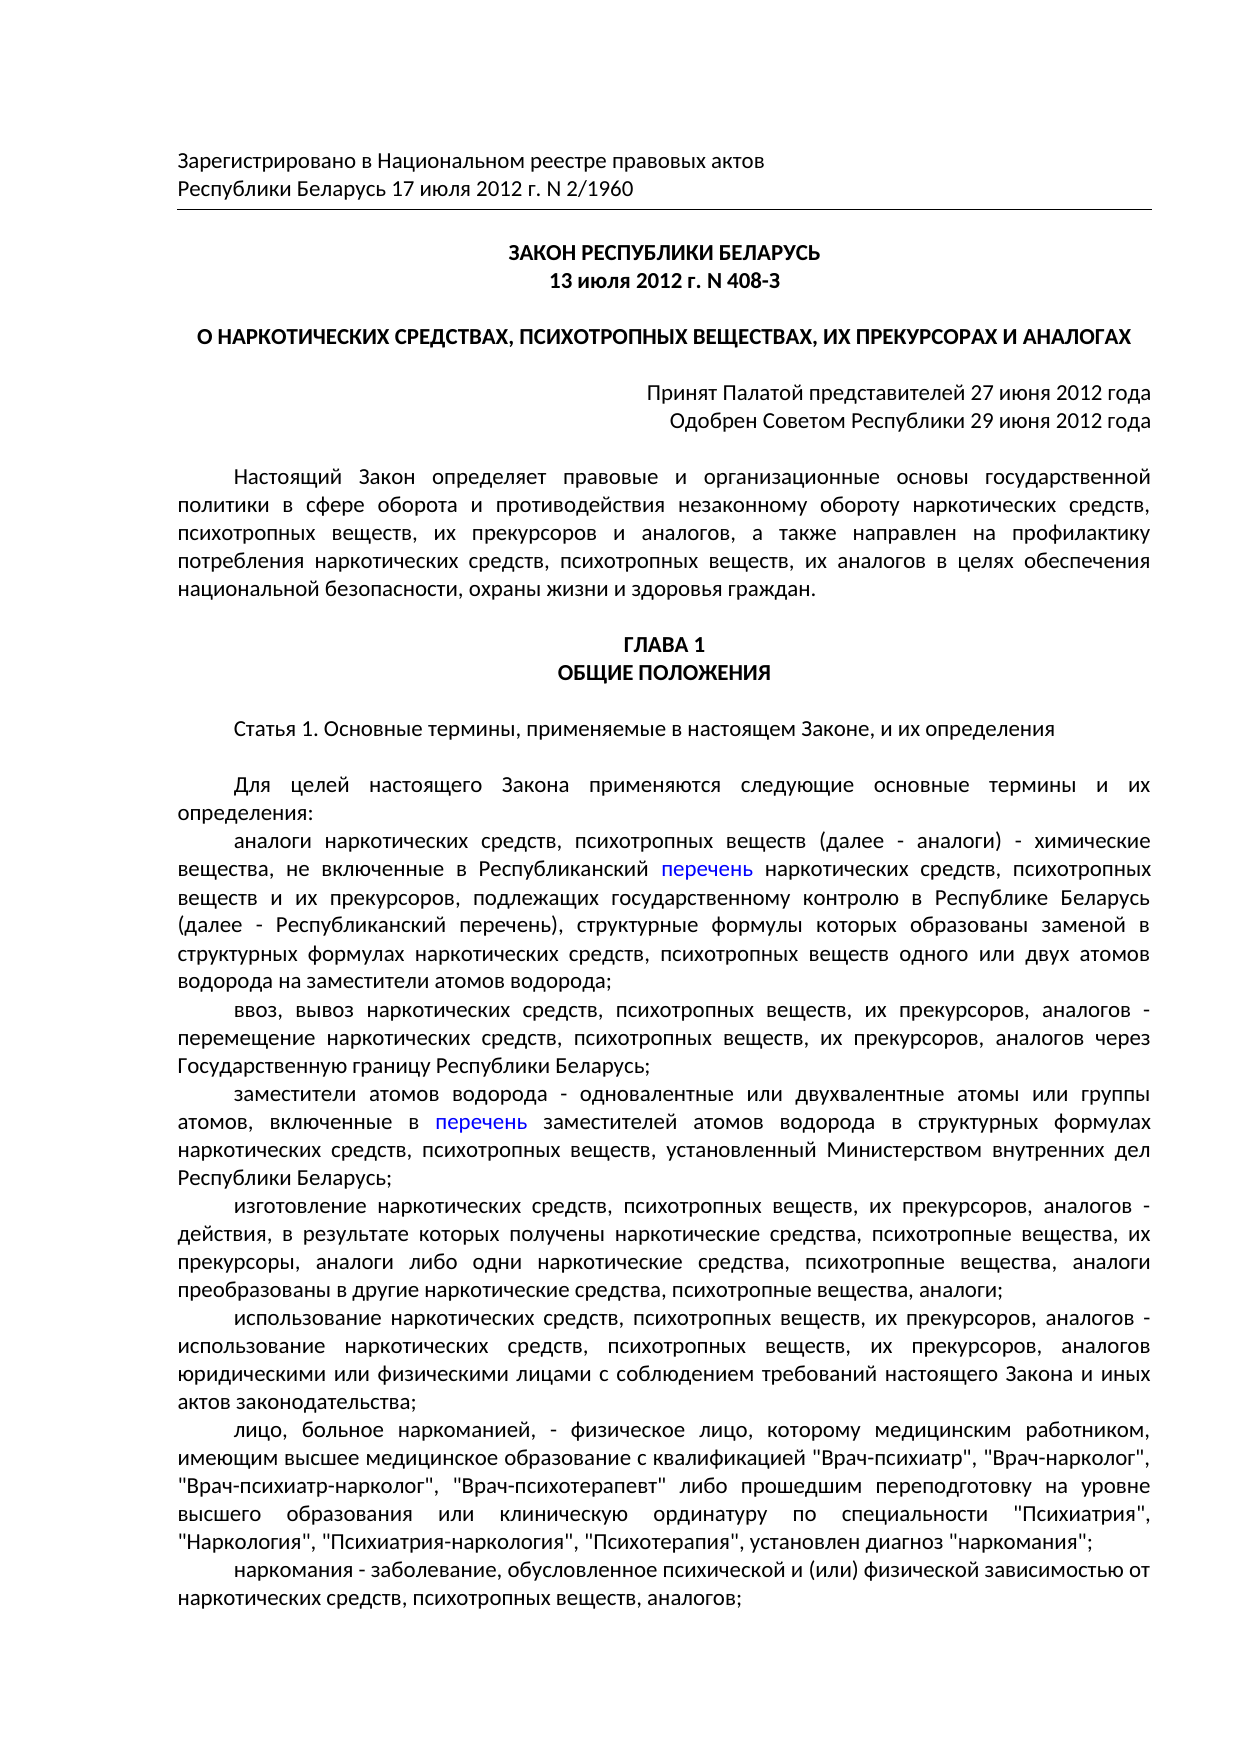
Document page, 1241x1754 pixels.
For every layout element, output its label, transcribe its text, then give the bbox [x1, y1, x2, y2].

text ГЛАВА 1 [177, 630, 1152, 658]
text 13 июля 2012 г. N 408-З [177, 266, 1152, 294]
text Настоящий Закон определяет правовые и организационные основы государственной политики в сфере оборота и противодействия незаконному обороту наркотических средств, психотропных веществ, их прекурсоров и аналогов, а также направлен на профилактику потребления наркотических средств, психотропных веществ, их аналогов в целях обеспечения национальной безопасности, охраны жизни и здоровья граждан. [177, 462, 1152, 602]
text ОБЩИЕ ПОЛОЖЕНИЯ [177, 658, 1152, 686]
text изготовление наркотических средств, психотропных веществ, их прекурсоров, аналогов - действия, в результате которых получены наркотические средства, психотропные вещества, их прекурсоры, аналоги либо одни наркотические средства, психотропные вещества, аналоги преобразованы в другие наркотические средства, психотропные вещества, аналоги; [177, 1191, 1152, 1303]
text ввоз, вывоз наркотических средств, психотропных веществ, их прекурсоров, аналогов - перемещение наркотических средств, психотропных веществ, их прекурсоров, аналогов через Государственную границу Республики Беларусь; [177, 995, 1152, 1079]
text О НАРКОТИЧЕСКИХ СРЕДСТВАХ, ПСИХОТРОПНЫХ ВЕЩЕСТВАХ, ИХ ПРЕКУРСОРАХ И АНАЛОГАХ [177, 322, 1152, 350]
text использование наркотических средств, психотропных веществ, их прекурсоров, аналогов - использование наркотических средств, психотропных веществ, их прекурсоров, аналогов юридическими или физическими лицами с соблюдением требований настоящего Закона и иных актов законодательства; [177, 1303, 1152, 1415]
text ЗАКОН РЕСПУБЛИКИ БЕЛАРУСЬ [177, 238, 1152, 266]
text Статья 1. Основные термины, применяемые в настоящем Законе, и их определения [177, 714, 1152, 742]
text лицо, больное наркоманией, - физическое лицо, которому медицинским работником, имеющим высшее медицинское образование с квалификацией "Врач-психиатр", "Врач-нарколог", "Врач-психиатр-нарколог", "Врач-психотерапевт" либо прошедшим переподготовку на уровне высшего образования или клиническую ординатуру по специальности "Психиатрия", "Наркология", "Психиатрия-наркология", "Психотерапия", установлен диагноз "наркомания"; [177, 1415, 1152, 1555]
text Принят Палатой представителей 27 июня 2012 года Одобрен Советом Республики 29 июня 2012 года [177, 378, 1152, 434]
text наркомания - заболевание, обусловленное психической и (или) физической зависимостью от наркотических средств, психотропных веществ, аналогов; [177, 1555, 1152, 1611]
text Республики Беларусь 17 июля 2012 г. N 2/1960 [177, 174, 1152, 202]
text аналоги наркотических средств, психотропных веществ (далее - аналоги) - химические вещества, не включенные в Республиканский перечень наркотических средств, психотропных веществ и их прекурсоров, подлежащих государственному контролю в Республике Беларусь (далее - Республиканский перечень), структурные формулы которых образованы заменой в структурных формулах наркотических средств, психотропных веществ одного или двух атомов водорода на заместители атомов водорода; [177, 827, 1152, 995]
text заместители атомов водорода - одновалентные или двухвалентные атомы или группы атомов, включенные в перечень заместителей атомов водорода в структурных формулах наркотических средств, психотропных веществ, установленный Министерством внутренних дел Республики Беларусь; [177, 1079, 1152, 1191]
text Зарегистрировано в Национальном реестре правовых актов [177, 146, 1152, 174]
text Для целей настоящего Закона применяются следующие основные термины и их определения: [177, 771, 1152, 827]
